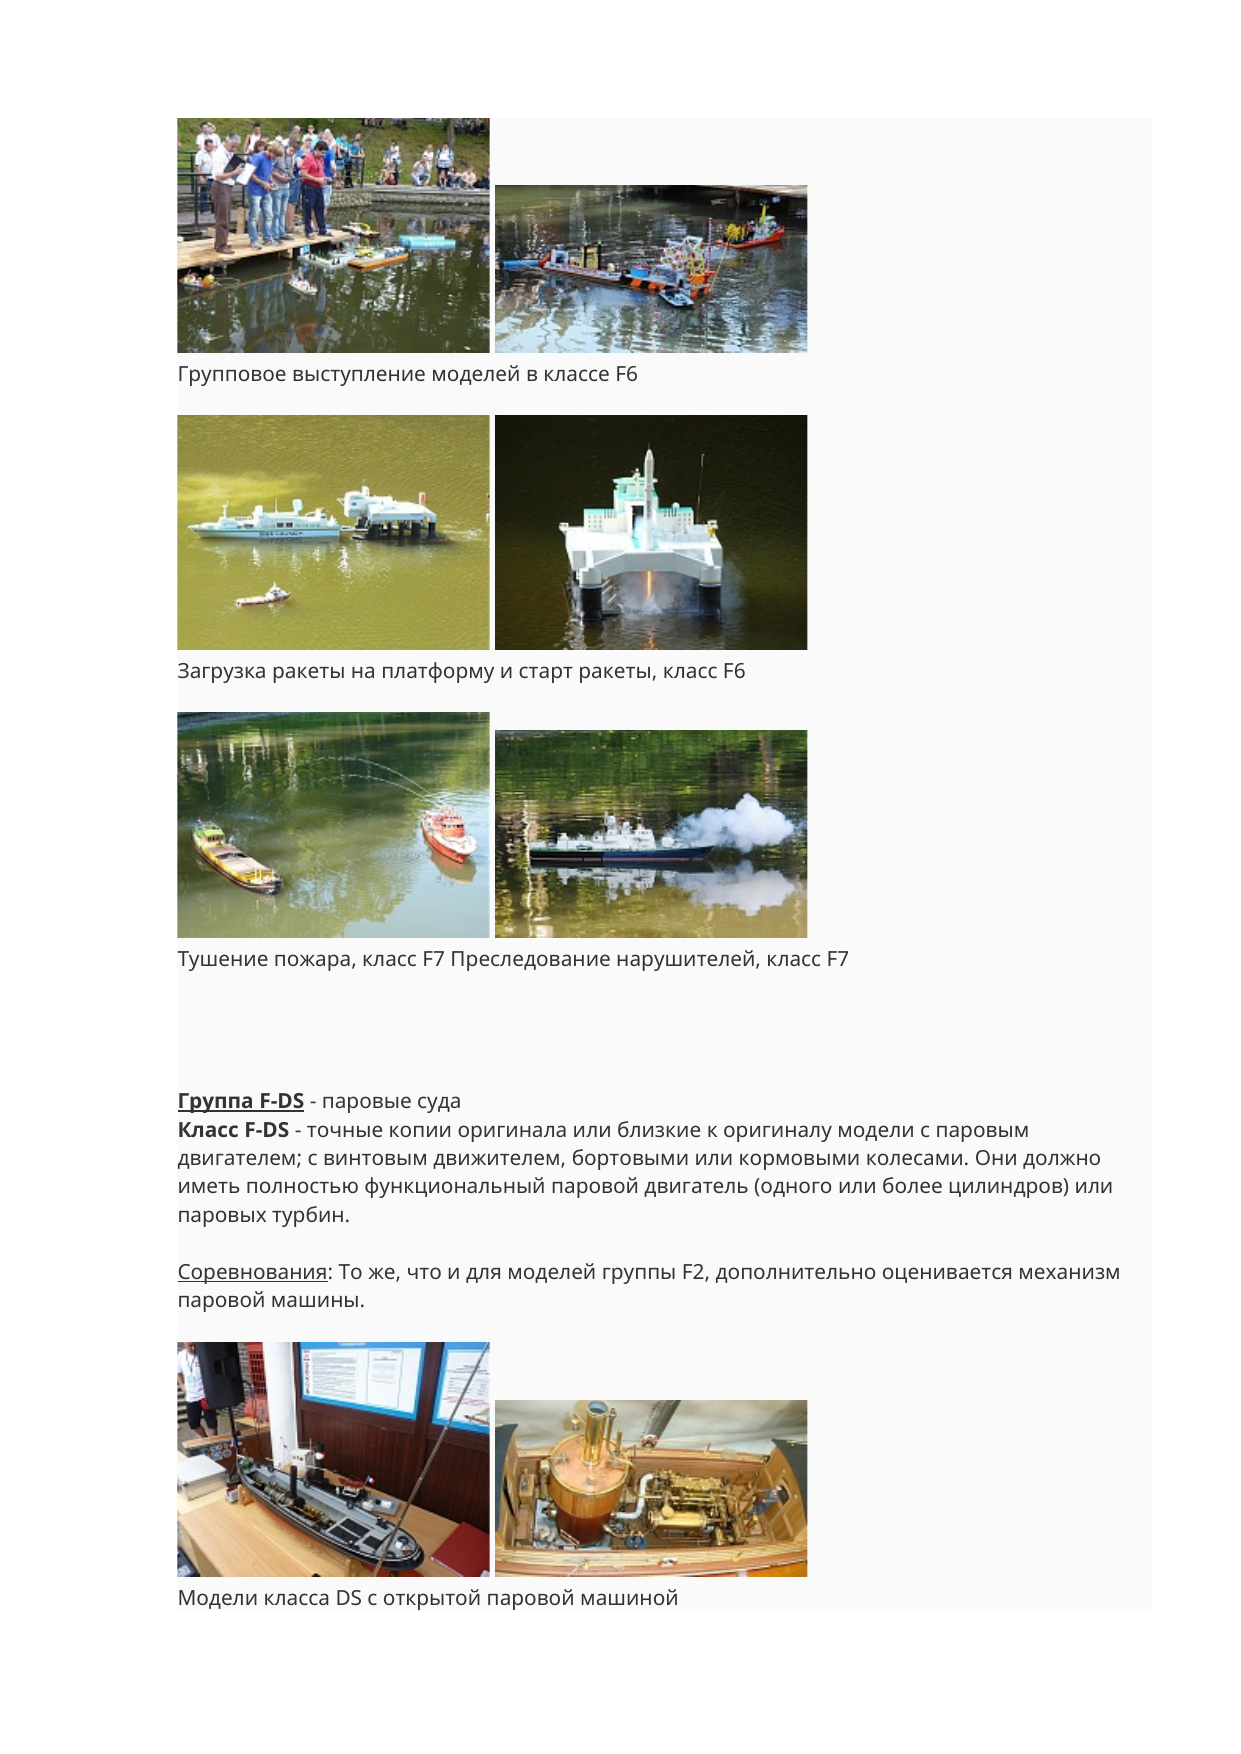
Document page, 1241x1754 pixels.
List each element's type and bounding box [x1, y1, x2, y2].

text [177, 118, 1152, 1611]
picture [177, 118, 490, 353]
picture [495, 415, 808, 650]
picture [495, 730, 808, 938]
picture [177, 415, 490, 650]
picture [177, 1342, 490, 1577]
picture [177, 712, 490, 938]
picture [495, 1400, 808, 1577]
picture [495, 185, 808, 353]
